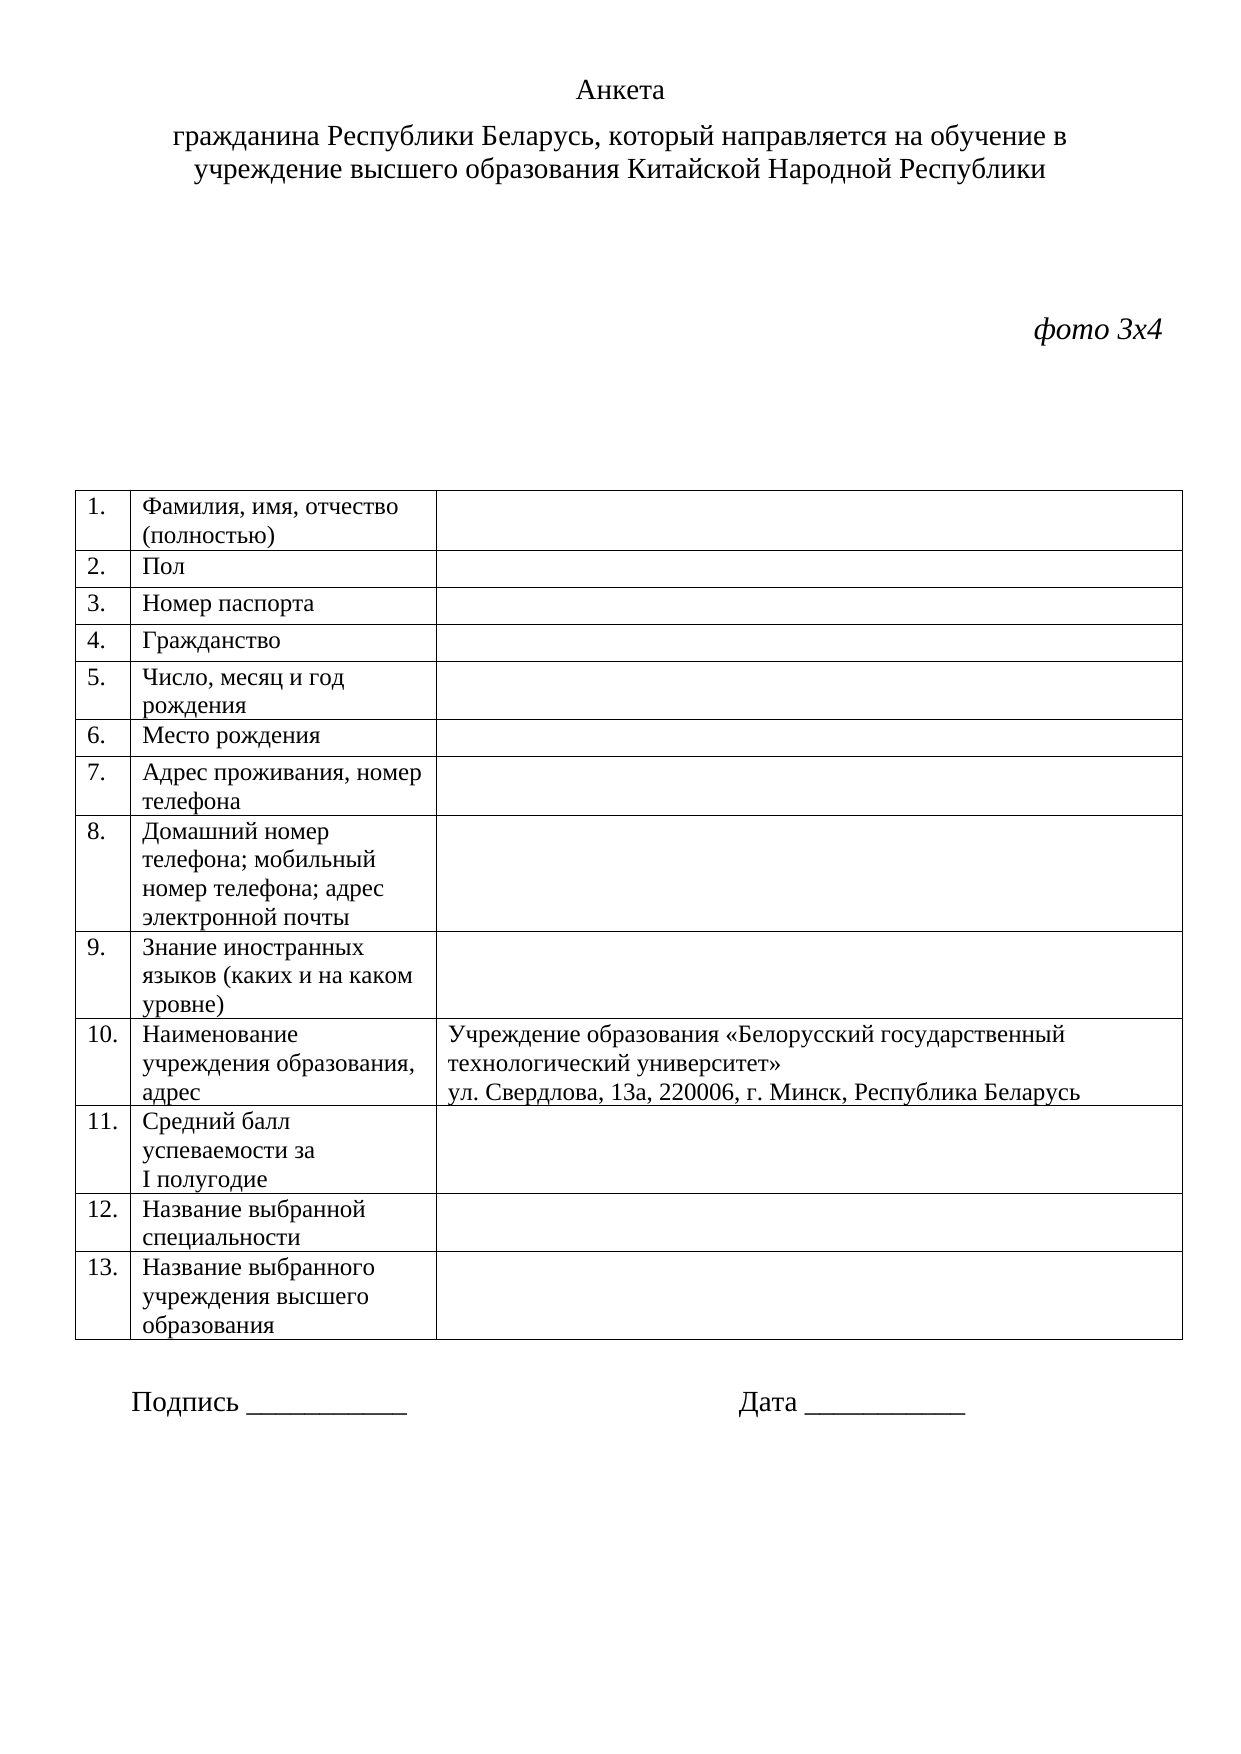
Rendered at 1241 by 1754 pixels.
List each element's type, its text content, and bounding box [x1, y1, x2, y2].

table_cell [437, 551, 1182, 587]
text Анкета [75, 75, 1165, 105]
table_header [437, 491, 1182, 550]
table_cell [437, 757, 1182, 815]
table_cell [76, 757, 130, 815]
table_cell Место рождения [131, 720, 436, 756]
table_cell [76, 1019, 130, 1105]
table_cell Пол [131, 551, 436, 587]
table_cell [76, 1106, 130, 1193]
table_cell Учреждение образования «Белорусский государственный технологический университет» ул. Свердлова, 13а, 220006, г. Минск, Республика Беларусь [437, 1019, 1182, 1105]
table_cell Гражданство [131, 625, 436, 661]
table_header [76, 491, 130, 550]
table_cell [76, 588, 130, 624]
table_cell [437, 662, 1182, 719]
text учреждение высшего образования Китайской Народной Республики [75, 151, 1165, 185]
table_cell [76, 1194, 130, 1251]
table_cell [437, 1194, 1182, 1251]
text фото 3х4 [75, 314, 1165, 346]
table_cell [437, 816, 1182, 931]
table_cell Название выбранного учреждения высшего образования [131, 1252, 436, 1338]
table_cell [437, 625, 1182, 661]
table_cell [76, 720, 130, 756]
table_cell [437, 588, 1182, 624]
table_cell Знание иностранных языков (каких и на каком уровне) [131, 932, 436, 1018]
table_cell [76, 662, 130, 719]
table_cell [76, 625, 130, 661]
table_cell Домашний номер телефона; мобильный номер телефона; адрес электронной почты [131, 816, 436, 931]
table_cell [437, 932, 1182, 1018]
table_cell [437, 1106, 1182, 1193]
table_cell Наименование учреждения образования, адрес [131, 1019, 436, 1105]
table_cell Название выбранной специальности [131, 1194, 436, 1251]
table_cell [76, 816, 130, 931]
text Подпись ___________ Дата ___________ [75, 1384, 1165, 1418]
table_header Фамилия, имя, отчество (полностью) [131, 491, 436, 550]
table_cell [76, 1252, 130, 1338]
table_cell [76, 932, 130, 1018]
text гражданина Республики Беларусь, который направляется на обучение в [75, 118, 1165, 151]
table_cell [437, 720, 1182, 756]
table_cell Адрес проживания, номер телефона [131, 757, 436, 815]
table_cell Номер паспорта [131, 588, 436, 624]
table_cell [76, 551, 130, 587]
table_cell Число, месяц и год рождения [131, 662, 436, 719]
table_cell [437, 1252, 1182, 1338]
table_cell Средний балл успеваемости за I полугодие [131, 1106, 436, 1193]
